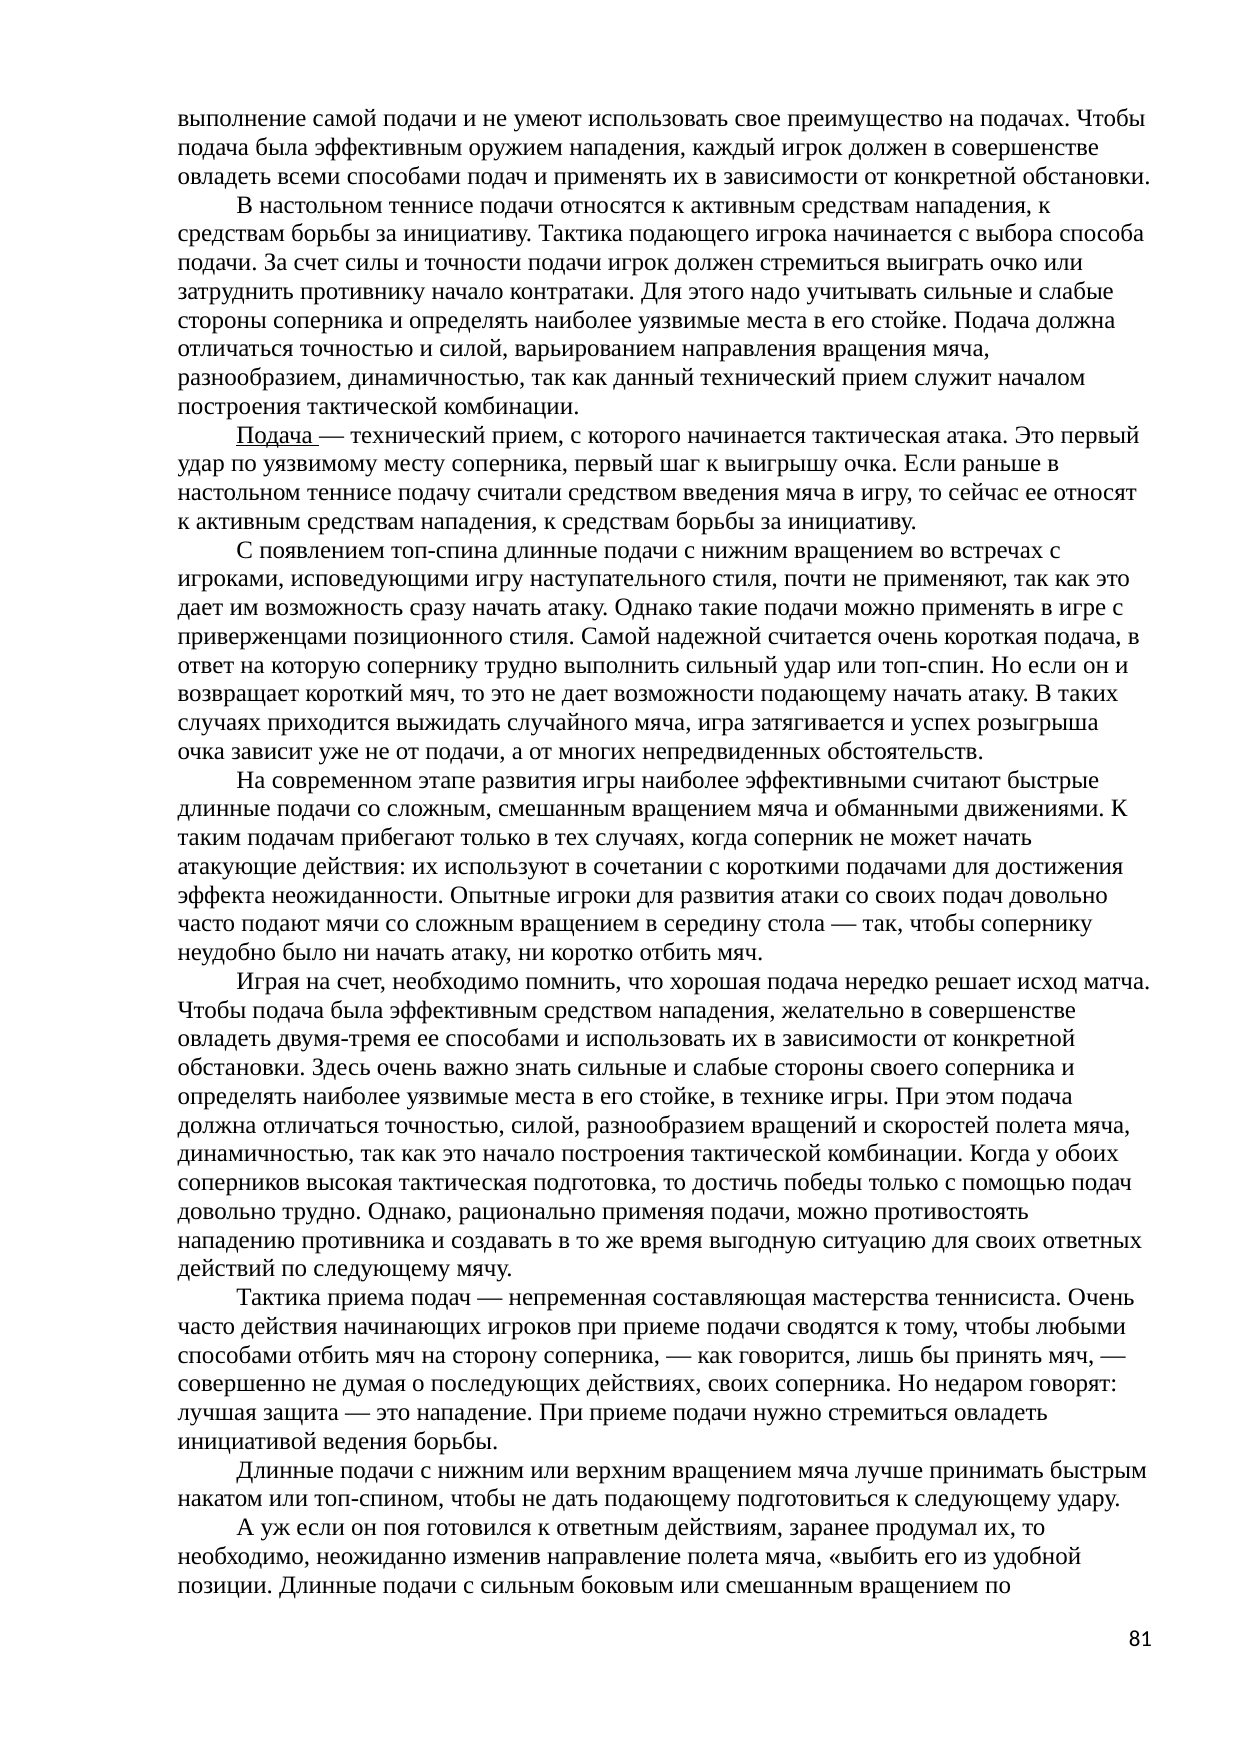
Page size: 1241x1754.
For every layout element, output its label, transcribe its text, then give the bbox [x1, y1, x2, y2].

text Тактика приема подач — непременная составляющая мастерства теннисиста. Очень часто действия начинающих игроков при приеме подачи сводятся к тому, чтобы любыми способами отбить мяч на сторону соперника, — как говорится, лишь бы принять мяч, — совершенно не думая о последующих действиях, своих соперника. Но недаром говорят: лучшая защита — это нападение. При приеме подачи нужно стремиться овладеть инициативой ведения борьбы. [177, 1282, 1152, 1455]
text Длинные подачи с нижним или верхним вращением мяча лучше принимать быстрым накатом или топ-спином, чтобы не дать подающему подготовиться к следующему удару. [177, 1455, 1152, 1512]
text Подача — технический прием, с которого начинается тактическая атака. Это первый удар по уязвимому месту соперника, первый шаг к выигрышу очка. Если раньше в настольном теннисе подачу считали средством введения мяча в игру, то сейчас ее относят к активным средствам нападения, к средствам борьбы за инициативу. [177, 420, 1152, 535]
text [177, 103, 1152, 190]
text С появлением топ-спина длинные подачи с нижним вращением во встречах с игроками, исповедующими игру наступательного стиля, почти не применяют, так как это дает им возможность сразу начать атаку. Однако такие подачи можно применять в игре с приверженцами позиционного стиля. Самой надежной считается очень короткая подача, в ответ на которую сопернику трудно выполнить сильный удар или топ-спин. Но если он и возвращает короткий мяч, то это не дает возможности подающему начать атаку. В таких случаях приходится выжидать случайного мяча, игра затягивается и успех розыгрыша очка зависит уже не от подачи, а от многих непредвиденных обстоятельств. [177, 535, 1152, 765]
text Играя на счет, необходимо помнить, что хорошая подача нередко решает исход матча. Чтобы подача была эффективным средством нападения, желательно в совершенстве овладеть двумя-тремя ее способами и использовать их в зависимости от конкретной обстановки. Здесь очень важно знать сильные и слабые стороны своего соперника и определять наиболее уязвимые места в его стойке, в технике игры. При этом подача должна отличаться точностью, силой, разнообразием вращений и скоростей полета мяча, динамичностью, так как это начало построения тактической комбинации. Когда у обоих соперников высокая тактическая подготовка, то достичь победы только с помощью подач довольно трудно. Однако, рационально применяя подачи, можно противостоять нападению противника и создавать в то же время выгодную ситуацию для своих ответных действий по следующему мячу. [177, 966, 1152, 1282]
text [177, 1512, 1152, 1598]
text В настольном теннисе подачи относятся к активным средствам нападения, к средствам борьбы за инициативу. Тактика подающего игрока начинается с выбора способа подачи. За счет силы и точности подачи игрок должен стремиться выиграть очко или затруднить противнику начало контратаки. Для этого надо учитывать сильные и слабые стороны соперника и определять наиболее уязвимые места в его стойке. Подача должна отличаться точностью и силой, варьированием направления вращения мяча, разнообразием, динамичностью, так как данный технический прием служит началом построения тактической комбинации. [177, 190, 1152, 420]
text На современном этапе развития игры наиболее эффективными считают быстрые длинные подачи со сложным, смешанным вращением мяча и обманными движениями. К таким подачам прибегают только в тех случаях, когда соперник не может начать атакующие действия: их используют в сочетании с короткими подачами для достижения эффекта неожиданности. Опытные игроки для развития атаки со своих подач довольно часто подают мячи со сложным вращением в середину стола — так, чтобы сопернику неудобно было ни начать атаку, ни коротко отбить мяч. [177, 765, 1152, 966]
